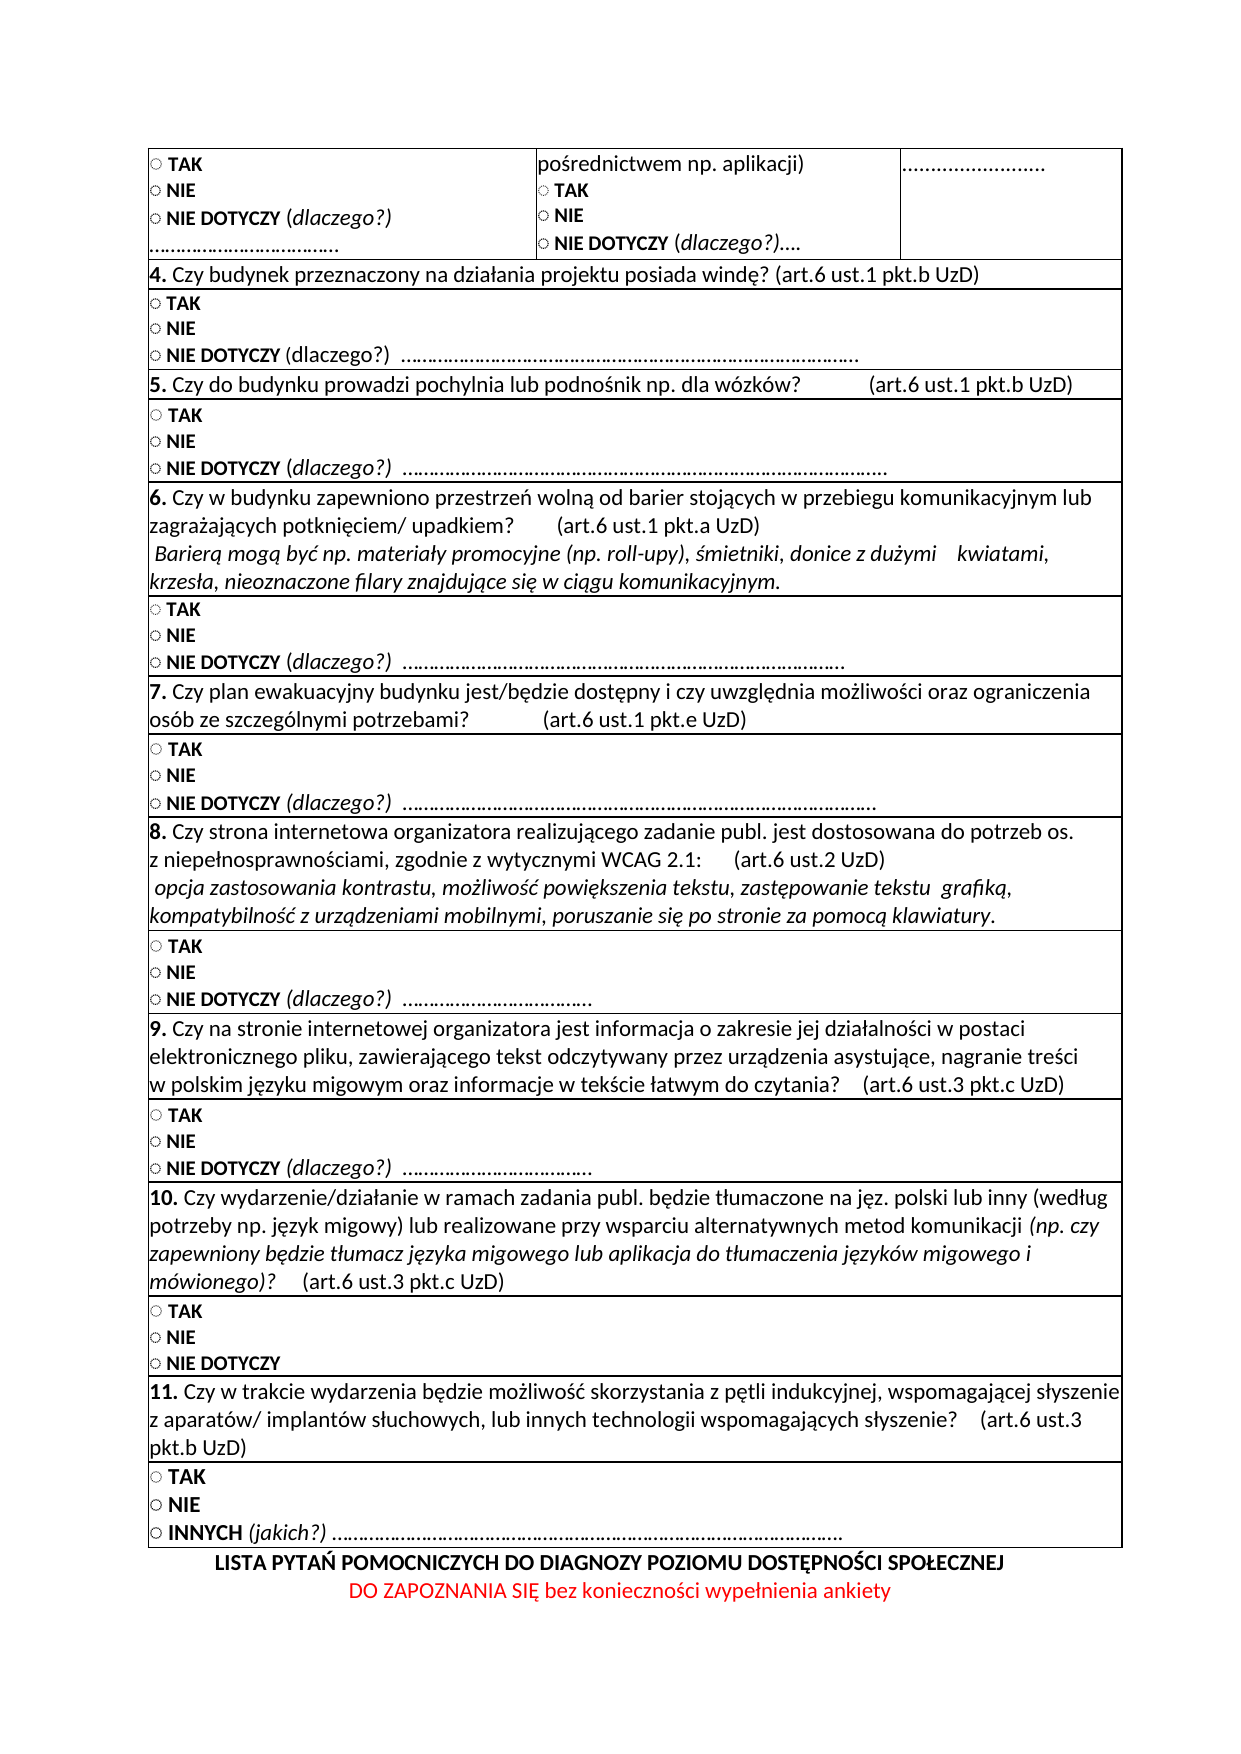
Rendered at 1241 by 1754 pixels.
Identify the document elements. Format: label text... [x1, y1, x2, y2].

table_cell 4. Czy budynek przeznaczony na działania projektu posiada windę? (art.6 ust.1 pkt.b UzD) [149, 260, 1121, 288]
table_cell 󠆨 TAK 󠆨 NIE 󠆨 NIE DOTYCZY (dlaczego?) ……………………………… [149, 931, 1121, 1013]
table_cell 󠆨 TAK 󠆨 NIE 󠆨 NIE DOTYCZY (dlaczego?) ……………………………… [149, 1100, 1121, 1181]
table_cell 󠆨 TAK 󠆨 NIE 󠆨 NIE DOTYCZY (dlaczego?) ……………………………………………………………………………… [149, 735, 1121, 816]
table_cell 󠆨 TAK 󠆨 NIE 󠆨 NIE DOTYCZY (dlaczego?) ……………………………………………………………………………….. [149, 400, 1121, 481]
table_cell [901, 149, 1121, 259]
table_cell 10. Czy wydarzenie/działanie w ramach zadania publ. będzie tłumaczone na jęz. polski lub inny (według potrzeby np. język migowy) lub realizowane przy wsparciu alternatywnych metod komunikacji (np. czy zapewniony będzie tłumacz języka migowego lub aplikacja do tłumaczenia języków migowego i mówionego)? (art.6 ust.3 pkt.c UzD) [149, 1183, 1121, 1295]
table_cell 9. Czy na stronie internetowej organizatora jest informacja o zakresie jej działalności w postaci elektronicznego pliku, zawierającego tekst odczytywany przez urządzenia asystujące, nagranie treści w polskim języku migowym oraz informacje w tekście łatwym do czytania? (art.6 ust.3 pkt.c UzD) [149, 1014, 1121, 1098]
table_cell 6. Czy w budynku zapewniono przestrzeń wolną od barier stojących w przebiegu komunikacyjnym lub zagrażających potknięciem/ upadkiem? (art.6 ust.1 pkt.a UzD) Barierą mogą być np. materiały promocyjne (np. roll-upy), śmietniki, donice z dużymi kwiatami, krzesła, nieoznaczone filary znajdujące się w ciągu komunikacyjnym. [149, 483, 1121, 595]
table_cell 󠆨 TAK 󠆨 NIE 󠆨 󠆨 󠆨 NIE DOTYCZY [149, 1297, 1121, 1375]
text DO ZAPOZNANIA SIĘ bez konieczności wypełnienia ankiety [148, 1576, 1093, 1604]
table_cell 8. Czy strona internetowa organizatora realizującego zadanie publ. jest dostosowana do potrzeb os. z niepełnosprawnościami, zgodnie z wytycznymi WCAG 2.1: (art.6 ust.2 UzD) opcja zastosowania kontrastu, możliwość powiększenia tekstu, zastępowanie tekstu grafiką, kompatybilność z urządzeniami mobilnymi, poruszanie się po stronie za pomocą klawiatury. [149, 818, 1121, 929]
table_cell 11. Czy w trakcie wydarzenia będzie możliwość skorzystania z pętli indukcyjnej, wspomagającej słyszenie z aparatów/ implantów słuchowych, lub innych technologii wspomagających słyszenie? (art.6 ust.3 pkt.b UzD) [149, 1377, 1121, 1461]
table_cell 󠆨 TAK 󠆨 NIE 󠆨 INNYCH (jakich?) ……………………………………………………………………………………. [149, 1463, 1121, 1547]
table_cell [149, 149, 536, 259]
text LISTA PYTAŃ POMOCNICZYCH DO DIAGNOZY POZIOMU DOSTĘPNOŚCI SPOŁECZNEJ [148, 1548, 1093, 1576]
table_cell 󠆨 TAK 󠆨 NIE 󠆨 NIE DOTYCZY (dlaczego?) ………………………………………………………………………… [149, 597, 1121, 675]
table_cell 󠆨 TAK 󠆨 NIE 󠆨 NIE DOTYCZY (dlaczego?) …………………………………………………………………………… [149, 290, 1121, 369]
table_cell 5. Czy do budynku prowadzi pochylnia lub podnośnik np. dla wózków? (art.6 ust.1 pkt.b UzD) [149, 370, 1121, 398]
table_cell 7. Czy plan ewakuacyjny budynku jest/będzie dostępny i czy uwzględnia możliwości oraz ograniczenia osób ze szczególnymi potrzebami? (art.6 ust.1 pkt.e UzD) [149, 677, 1121, 733]
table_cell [537, 149, 900, 259]
